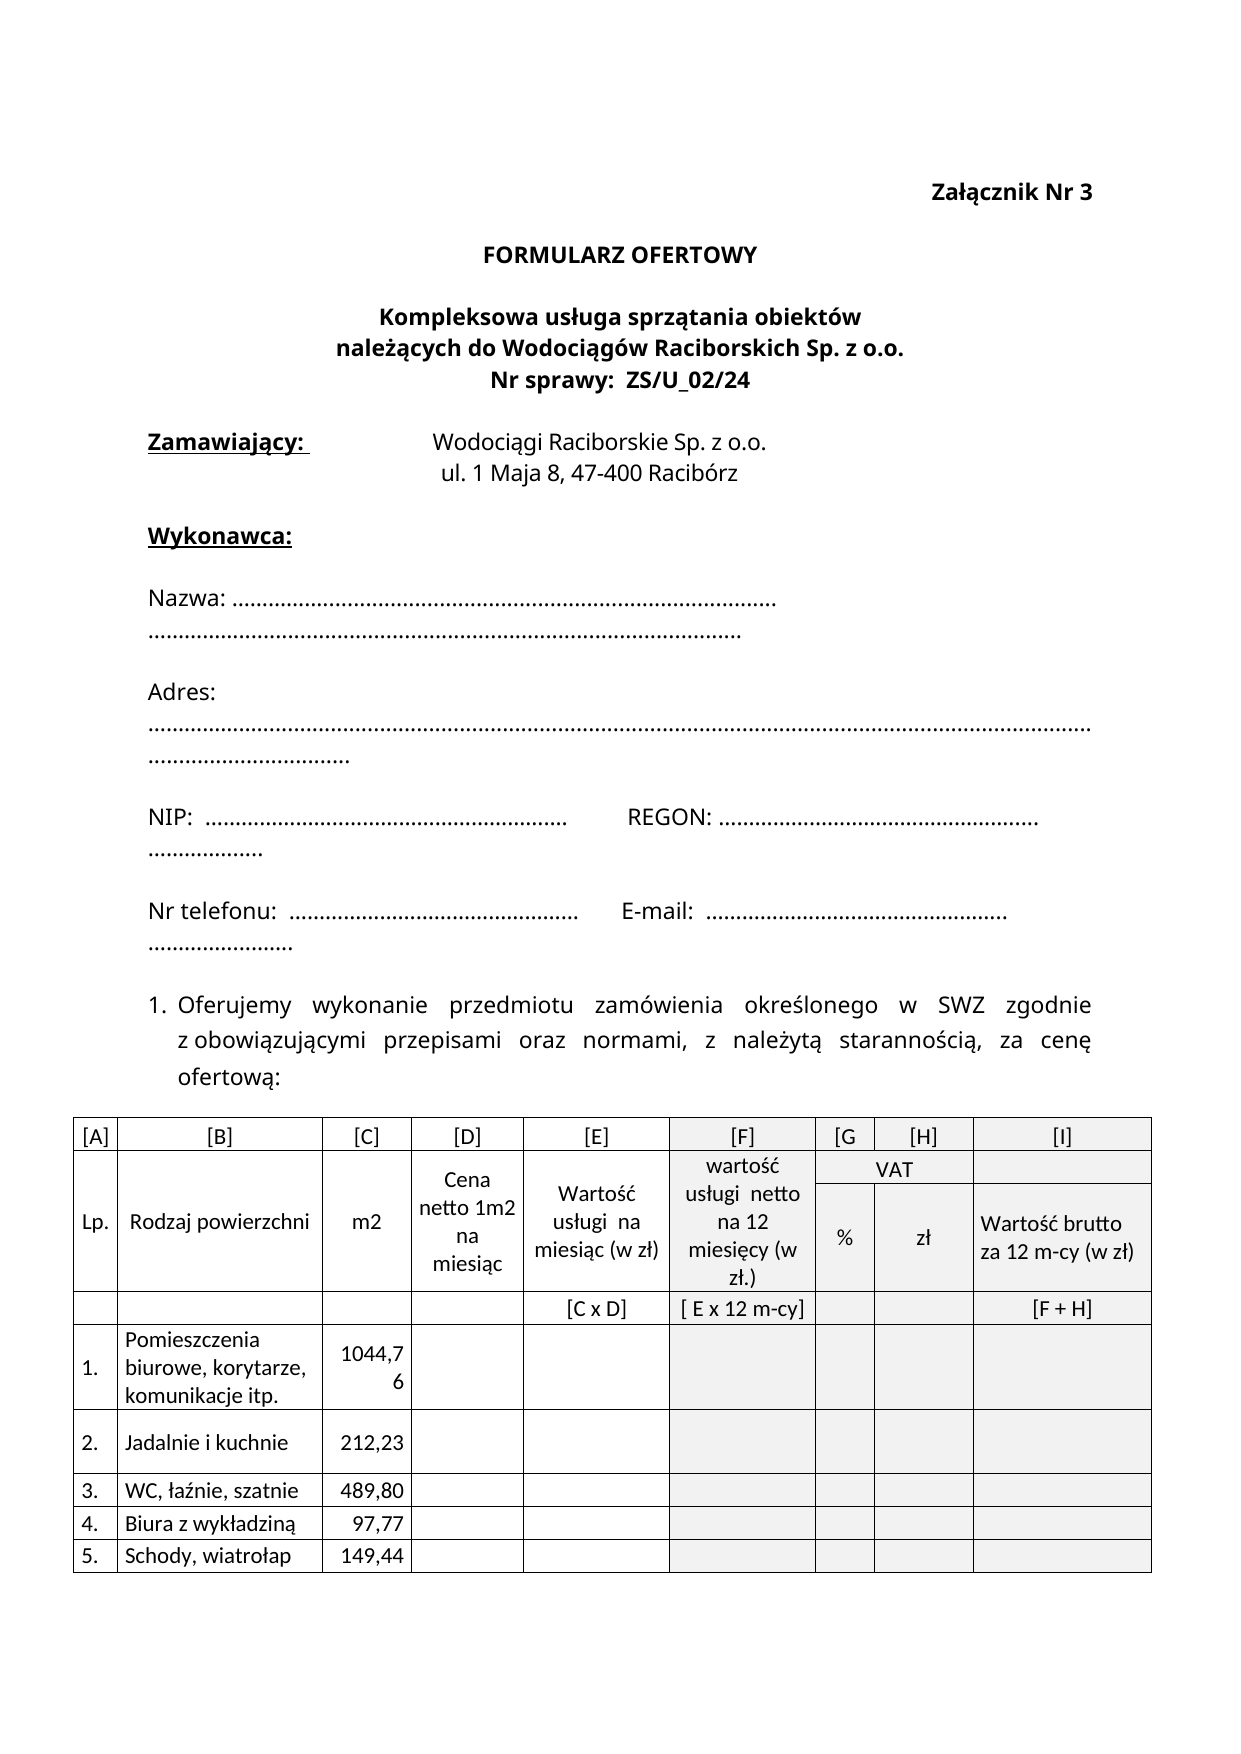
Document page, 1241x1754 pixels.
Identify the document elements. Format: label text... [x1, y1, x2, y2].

table_cell [875, 1292, 973, 1324]
table_cell 2. [74, 1410, 117, 1473]
table_cell [412, 1540, 523, 1572]
table_cell [670, 1325, 815, 1409]
table_cell 212,23 [323, 1410, 411, 1473]
text NIP: …………………..………………………………. REGON: ………………………………………….....…………....... [148, 801, 1093, 863]
table_cell [974, 1151, 1151, 1183]
table_cell [74, 1292, 117, 1324]
table_cell [670, 1410, 815, 1473]
table_cell % [816, 1184, 874, 1291]
table_cell Lp. [74, 1151, 117, 1291]
table_cell [816, 1325, 874, 1409]
table_header [C] [323, 1118, 411, 1150]
list Oferujemy wykonanie przedmiotu zamówienia określonego w SWZ zgodnie z obowiązującymi przepisami oraz normami, z należytą starannością, za cenę ofertową: [148, 988, 1093, 1092]
table_cell 4. [74, 1507, 117, 1539]
table_cell [524, 1474, 669, 1506]
table_cell 3. [74, 1474, 117, 1506]
table_cell [412, 1325, 523, 1409]
table_cell [118, 1292, 322, 1324]
table_cell Biura z wykładziną [118, 1507, 322, 1539]
table_cell [875, 1410, 973, 1473]
table_cell [412, 1474, 523, 1506]
table_cell [875, 1540, 973, 1572]
table_header [H] [875, 1118, 973, 1150]
table_cell [816, 1292, 874, 1324]
text Kompleksowa usługa sprzątania obiektów [148, 301, 1093, 332]
text Adres: ………………......................................................................................................................................................................... [148, 676, 1093, 770]
table_header [G [816, 1118, 874, 1150]
table_cell [670, 1474, 815, 1506]
table_header [E] [524, 1118, 669, 1150]
table_cell 1044,76 [323, 1325, 411, 1409]
table_cell 149,44 [323, 1540, 411, 1572]
table_cell [875, 1474, 973, 1506]
table_cell [F + H] [974, 1292, 1151, 1324]
table_cell [412, 1410, 523, 1473]
text Wykonawca: [148, 520, 1093, 551]
table_cell [974, 1325, 1151, 1409]
table_cell [974, 1540, 1151, 1572]
table_header [F] [670, 1118, 815, 1150]
table_cell 489,80 [323, 1474, 411, 1506]
table_cell [524, 1540, 669, 1572]
table_cell [323, 1292, 411, 1324]
table_header [B] [118, 1118, 322, 1150]
table_cell wartość usługi netto na 12 miesięcy (w zł.) [670, 1151, 815, 1291]
table_cell [C x D] [524, 1292, 669, 1324]
table_header [I] [974, 1118, 1151, 1150]
table_header [D] [412, 1118, 523, 1150]
table_cell [974, 1507, 1151, 1539]
table_cell [816, 1540, 874, 1572]
table_cell [524, 1507, 669, 1539]
table_cell [670, 1540, 815, 1572]
text ul. 1 Maja 8, 47-400 Racibórz [148, 457, 1093, 488]
text Nr sprawy: ZS/U_02/24 [148, 363, 1093, 395]
table_cell m2 [323, 1151, 411, 1291]
table_cell 97,77 [323, 1507, 411, 1539]
text Zamawiający: Wodociągi Raciborskie Sp. z o.o. [148, 426, 1093, 457]
table_cell Wartość brutto za 12 m-cy (w zł) [974, 1184, 1151, 1291]
table_cell [875, 1507, 973, 1539]
text należących do Wodociągów Raciborskich Sp. z o.o. [148, 332, 1093, 363]
text Załącznik Nr 3 [148, 176, 1093, 207]
table_cell [816, 1507, 874, 1539]
table_cell VAT [816, 1151, 973, 1183]
table_cell [524, 1410, 669, 1473]
table_cell [974, 1410, 1151, 1473]
table_cell Schody, wiatrołap [118, 1540, 322, 1572]
table_header [A] [74, 1118, 117, 1150]
table_cell Jadalnie i kuchnie [118, 1410, 322, 1473]
table_cell [816, 1474, 874, 1506]
table_cell [ E x 12 m-cy] [670, 1292, 815, 1324]
text FORMULARZ OFERTOWY [148, 238, 1093, 270]
table_cell [974, 1474, 1151, 1506]
table_cell WC, łaźnie, szatnie [118, 1474, 322, 1506]
table_cell [412, 1507, 523, 1539]
text Nazwa: ……………..........................................................................…………….................................................................................. [148, 582, 1093, 645]
table_cell zł [875, 1184, 973, 1291]
table_cell [816, 1410, 874, 1473]
text Nr telefonu: ………………………………………… E-mail: …………………………………………..………….....……. [148, 895, 1093, 957]
table_cell [875, 1325, 973, 1409]
table_cell [412, 1292, 523, 1324]
table_cell [524, 1325, 669, 1409]
table_cell Rodzaj powierzchni [118, 1151, 322, 1291]
table_cell Wartość usługi na miesiąc (w zł) [524, 1151, 669, 1291]
table_cell [670, 1507, 815, 1539]
table_cell 1. [74, 1325, 117, 1409]
table_cell 5. [74, 1540, 117, 1572]
table_cell Pomieszczenia biurowe, korytarze, komunikacje itp. [118, 1325, 322, 1409]
table_cell Cena netto 1m2 na miesiąc [412, 1151, 523, 1291]
